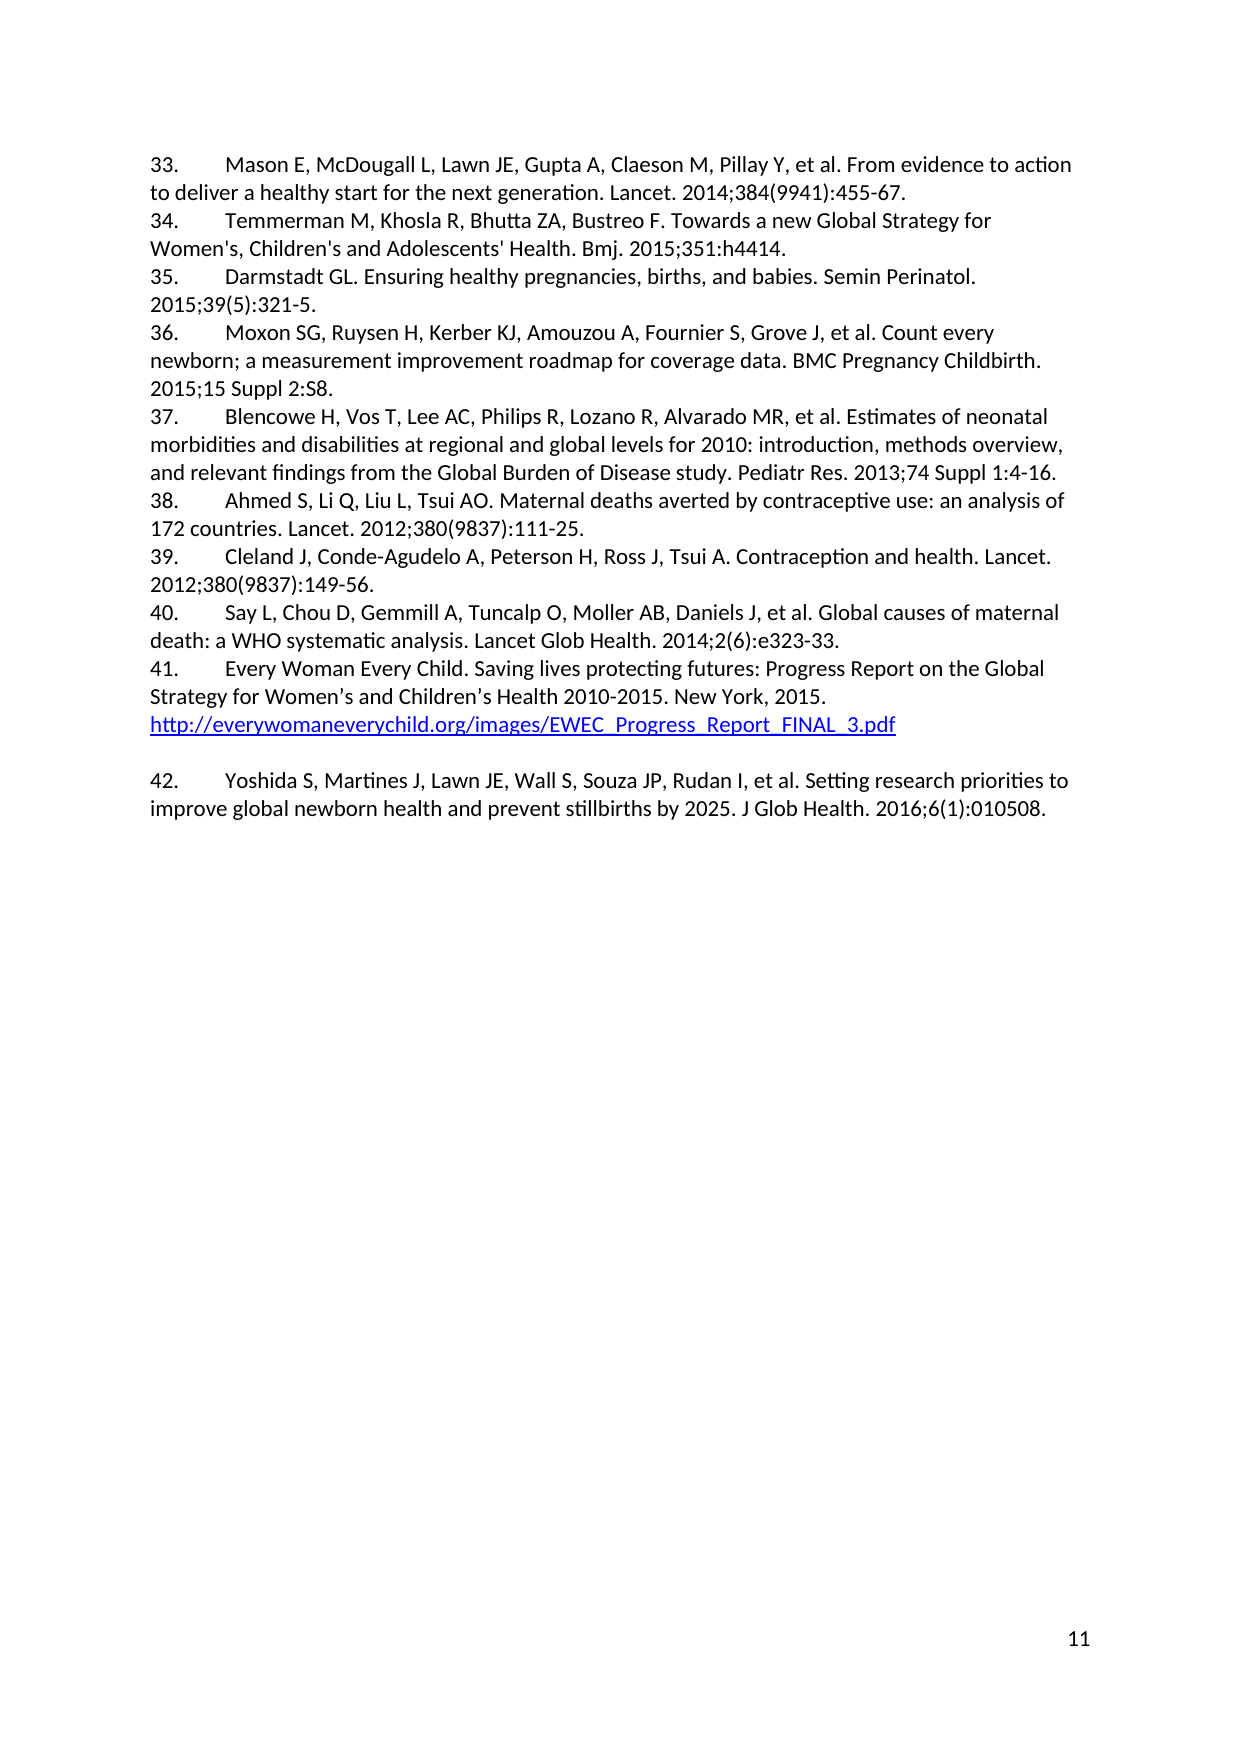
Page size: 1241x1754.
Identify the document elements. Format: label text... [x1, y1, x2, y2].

text 37. Blencowe H, Vos T, Lee AC, Philips R, Lozano R, Alvarado MR, et al. Estimates of neonatal morbidities and disabilities at regional and global levels for 2010: introduction, methods overview, and relevant findings from the Global Burden of Disease study. Pediatr Res. 2013;74 Suppl 1:4-16. [150, 402, 1090, 486]
text 39. Cleland J, Conde-Agudelo A, Peterson H, Ross J, Tsui A. Contraception and health. Lancet. 2012;380(9837):149-56. [150, 542, 1090, 598]
text 35. Darmstadt GL. Ensuring healthy pregnancies, births, and babies. Semin Perinatol. 2015;39(5):321-5. [150, 262, 1090, 318]
text 33. Mason E, McDougall L, Lawn JE, Gupta A, Claeson M, Pillay Y, et al. From evidence to action to deliver a healthy start for the next generation. Lancet. 2014;384(9941):455-67. [150, 150, 1090, 206]
text 38. Ahmed S, Li Q, Liu L, Tsui AO. Maternal deaths averted by contraceptive use: an analysis of 172 countries. Lancet. 2012;380(9837):111-25. [150, 486, 1090, 542]
text 40. Say L, Chou D, Gemmill A, Tuncalp O, Moller AB, Daniels J, et al. Global causes of maternal death: a WHO systematic analysis. Lancet Glob Health. 2014;2(6):e323-33. [150, 598, 1090, 654]
text 36. Moxon SG, Ruysen H, Kerber KJ, Amouzou A, Fournier S, Grove J, et al. Count every newborn; a measurement improvement roadmap for coverage data. BMC Pregnancy Childbirth. 2015;15 Suppl 2:S8. [150, 318, 1090, 402]
text 34. Temmerman M, Khosla R, Bhutta ZA, Bustreo F. Towards a new Global Strategy for Women's, Children's and Adolescents' Health. Bmj. 2015;351:h4414. [150, 206, 1090, 262]
text 42. Yoshida S, Martines J, Lawn JE, Wall S, Souza JP, Rudan I, et al. Setting research priorities to improve global newborn health and prevent stillbirths by 2025. J Glob Health. 2016;6(1):010508. [150, 766, 1090, 822]
text 41. Every Woman Every Child. Saving lives protecting futures: Progress Report on the Global Strategy for Women’s and Children’s Health 2010-2015. New York, 2015. http://everywomaneverychild.org/images/EWEC_Progress_Report_FINAL_3.pdf [150, 654, 1090, 738]
